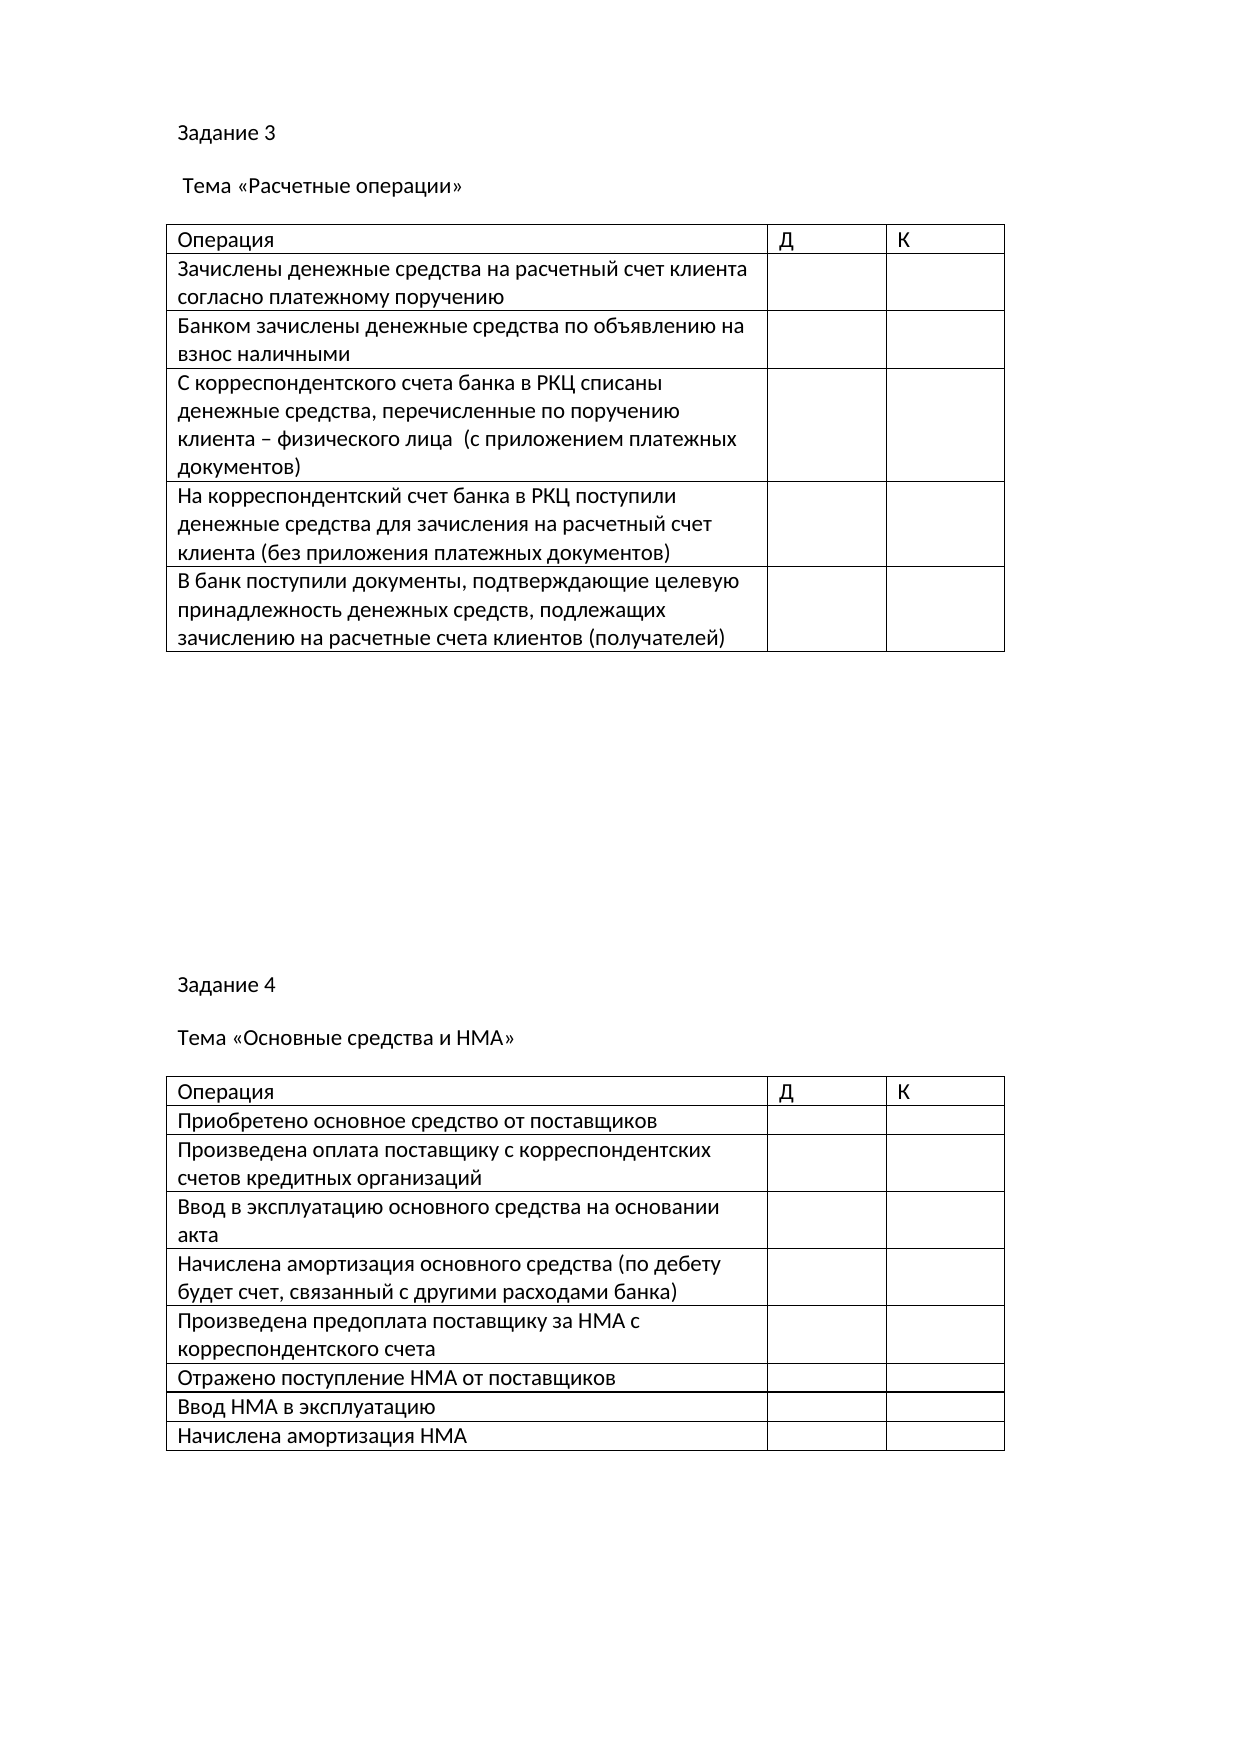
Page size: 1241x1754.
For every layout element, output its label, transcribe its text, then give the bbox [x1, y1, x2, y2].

table_cell [887, 1422, 1004, 1449]
table_cell [768, 482, 886, 566]
table_cell [768, 1306, 886, 1362]
table_cell [887, 254, 1004, 310]
table_cell Зачислены денежные средства на расчетный счет клиента согласно платежному поручению [167, 254, 767, 310]
table_header Операция [167, 1077, 767, 1105]
table_cell [768, 567, 886, 651]
table_cell [768, 254, 886, 310]
table_cell На корреспондентский счет банка в РКЦ поступили денежные средства для зачисления на расчетный счет клиента (без приложения платежных документов) [167, 482, 767, 566]
table_cell [887, 1135, 1004, 1191]
table_header Операция [167, 225, 767, 253]
table_header К [887, 225, 1004, 253]
table_cell [768, 1393, 886, 1421]
table_cell Ввод НМА в эксплуатацию [167, 1393, 767, 1421]
table_header Д [768, 225, 886, 253]
table_cell [887, 567, 1004, 651]
text Тема «Основные средства и НМА» [177, 1023, 1152, 1051]
table_cell [768, 369, 886, 481]
table_cell [768, 1364, 886, 1391]
table_cell Начислена амортизация НМА [167, 1422, 767, 1449]
text Задание 4 [177, 970, 1152, 998]
table_cell [887, 311, 1004, 367]
table_cell [768, 1422, 886, 1449]
table_header Д [768, 1077, 886, 1105]
table_cell Банком зачислены денежные средства по объявлению на взнос наличными [167, 311, 767, 367]
table_cell Отражено поступление НМА от поставщиков [167, 1364, 767, 1391]
table_cell [887, 1192, 1004, 1248]
table_cell Ввод в эксплуатацию основного средства на основании акта [167, 1192, 767, 1248]
table_cell [768, 1192, 886, 1248]
table_header К [887, 1077, 1004, 1105]
table_cell Приобретено основное средство от поставщиков [167, 1106, 767, 1134]
table_cell Начислена амортизация основного средства (по дебету будет счет, связанный с другими расходами банка) [167, 1249, 767, 1305]
table_cell С корреспондентского счета банка в РКЦ списаны денежные средства, перечисленные по поручению клиента – физического лица (с приложением платежных документов) [167, 369, 767, 481]
table_cell [887, 1106, 1004, 1134]
table_cell [887, 482, 1004, 566]
table_cell [768, 1106, 886, 1134]
table_cell [887, 1393, 1004, 1421]
table_cell Произведена предоплата поставщику за НМА с корреспондентского счета [167, 1306, 767, 1362]
table_cell [887, 369, 1004, 481]
table_cell [887, 1249, 1004, 1305]
table_cell [768, 311, 886, 367]
table_cell [768, 1249, 886, 1305]
table_cell В банк поступили документы, подтверждающие целевую принадлежность денежных средств, подлежащих зачислению на расчетные счета клиентов (получателей) [167, 567, 767, 651]
table_cell [887, 1306, 1004, 1362]
table_cell [887, 1364, 1004, 1391]
table_cell [768, 1135, 886, 1191]
text Тема «Расчетные операции» [177, 171, 1152, 199]
text Задание 3 [177, 118, 1152, 146]
table_cell Произведена оплата поставщику с корреспондентских счетов кредитных организаций [167, 1135, 767, 1191]
